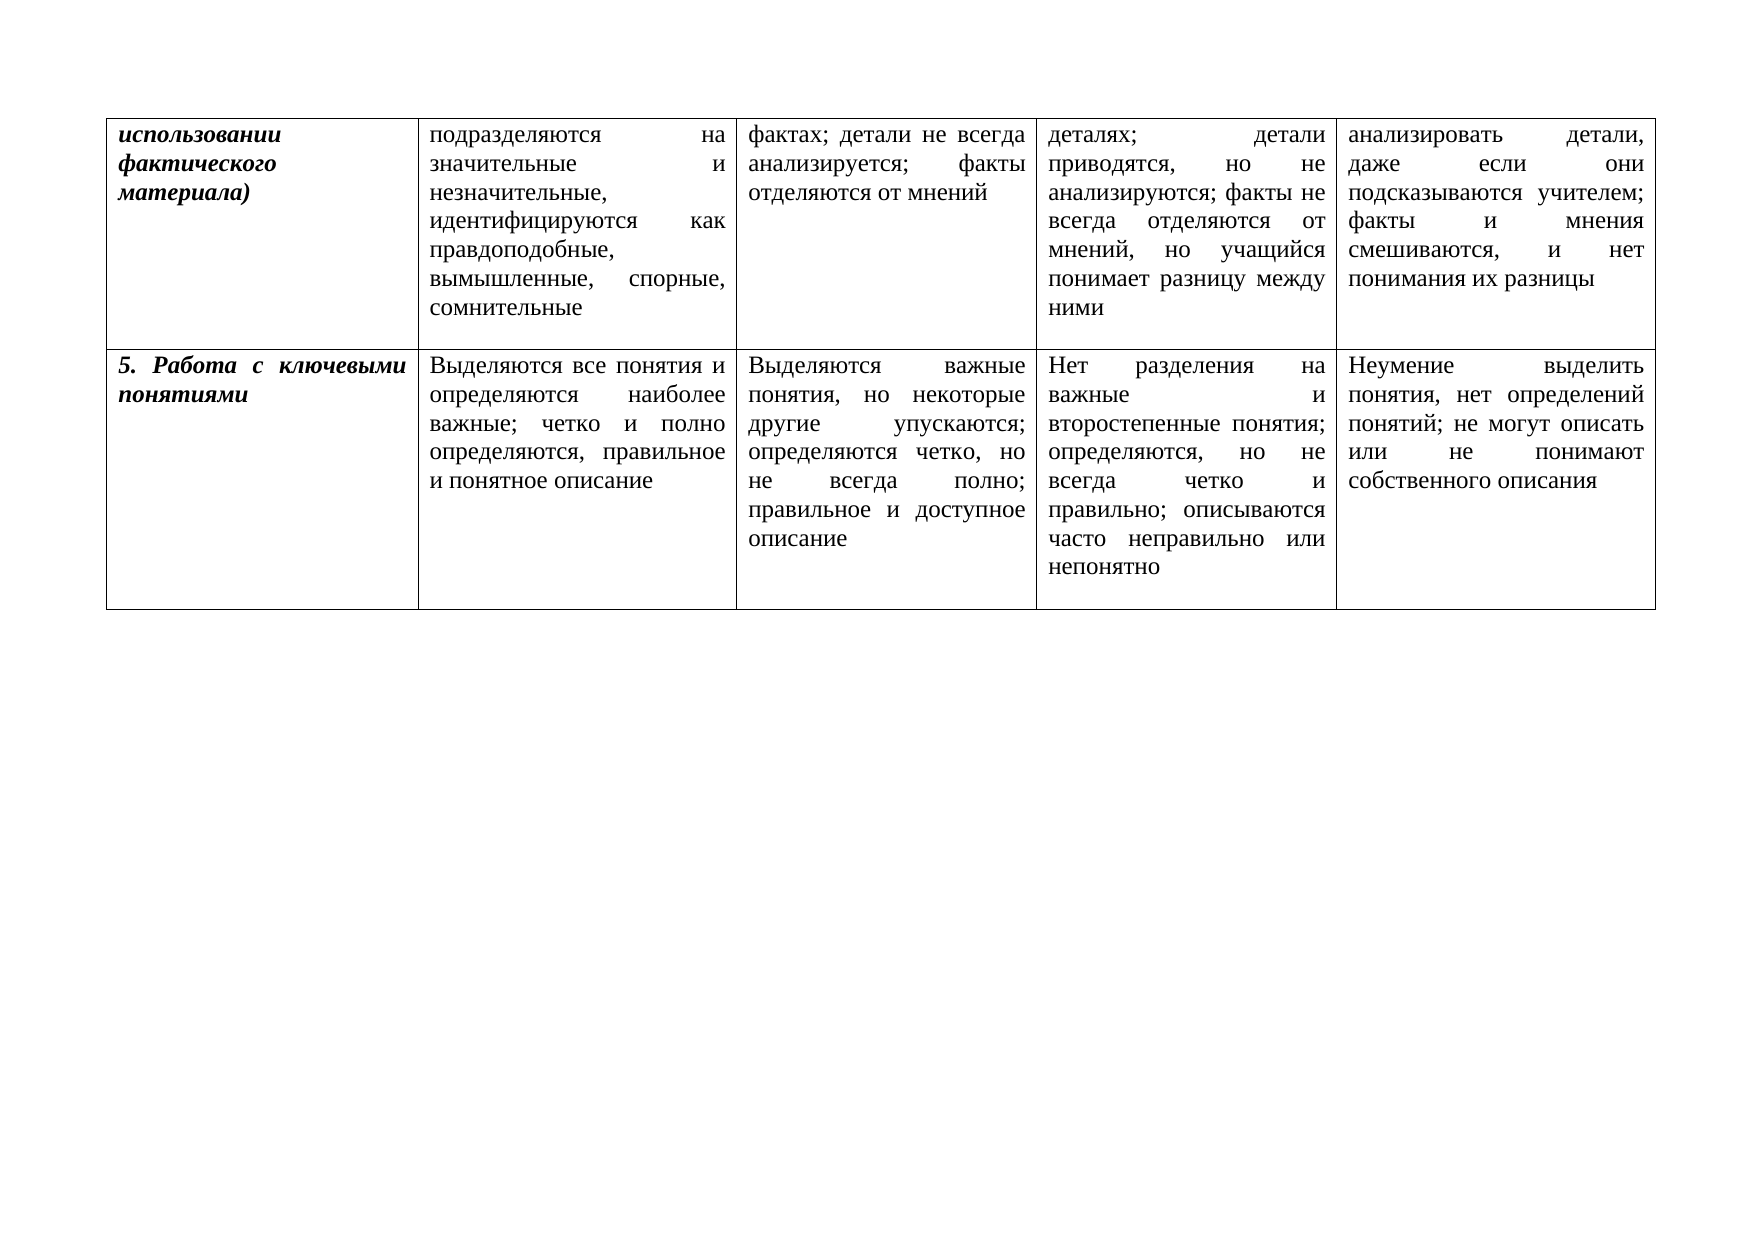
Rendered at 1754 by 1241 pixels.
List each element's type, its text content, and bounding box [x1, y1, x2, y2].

table_cell Нет разделения на важные и второстепенные понятия; определяются, но не всегда четко и правильно; описываются часто неправильно или непонятно [1037, 350, 1336, 609]
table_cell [1037, 119, 1336, 349]
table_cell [1337, 119, 1655, 349]
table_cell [419, 119, 736, 349]
table_cell Выделяются все понятия и определяются наиболее важные; четко и полно определяются, правильное и понятное описание [419, 350, 736, 609]
table_cell Выделяются важные понятия, но некоторые другие упускаются; определяются четко, но не всегда полно; правильное и доступное описание [737, 350, 1036, 609]
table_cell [737, 119, 1036, 349]
table_cell Неумение выделить понятия, нет определений понятий; не могут описать или не понимают собственного описания [1337, 350, 1655, 609]
table_cell 5. Работа с ключевыми понятиями [107, 350, 418, 609]
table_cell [107, 119, 418, 349]
